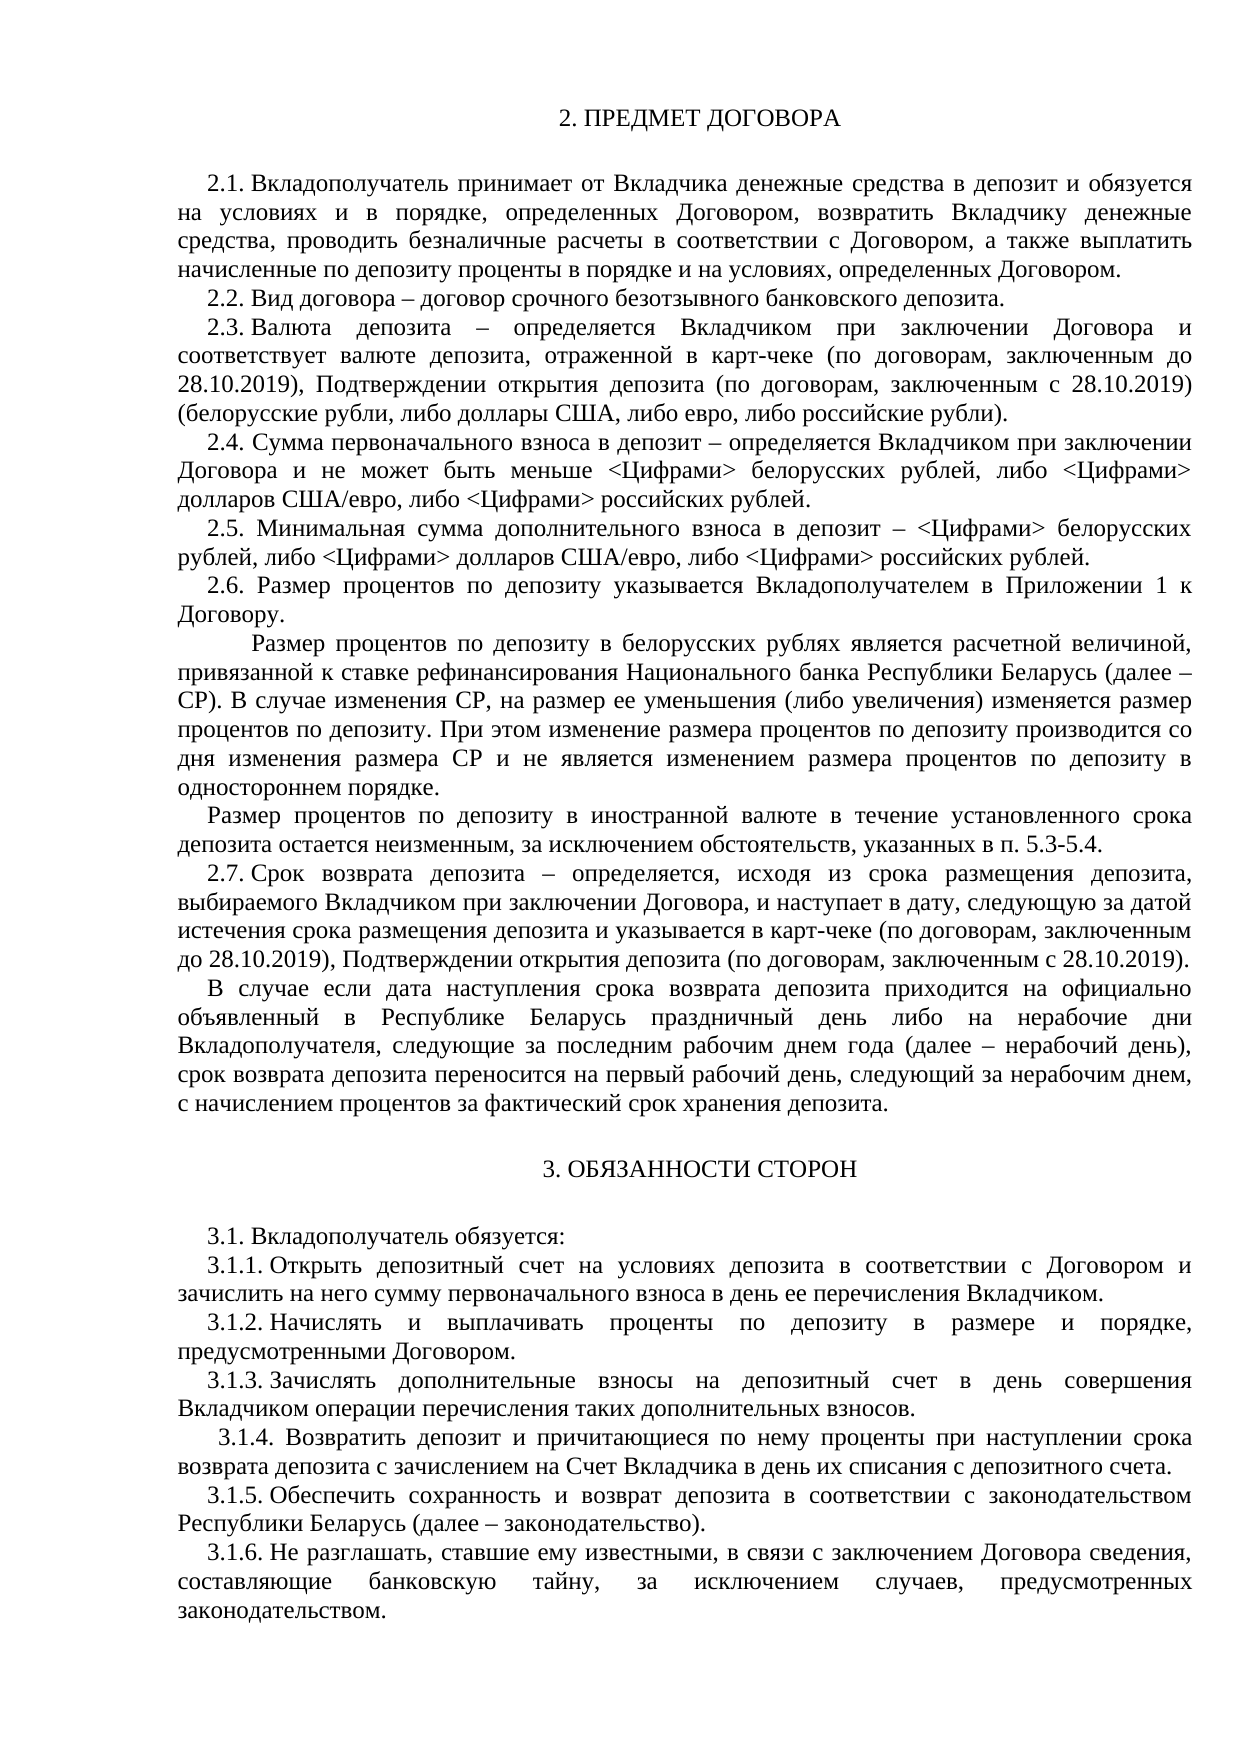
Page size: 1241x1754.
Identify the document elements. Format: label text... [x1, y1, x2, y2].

text 3. ОБЯЗАННОСТИ СТОРОН [177, 1154, 1193, 1183]
text 3.1. Вкладополучатель обязуется: [177, 1221, 1208, 1250]
text Размер процентов по депозиту в белорусских рублях является расчетной величиной, привязанной к ставке рефинансирования Национального банка Республики Беларусь (далее – СР). В случае изменения СР, на размер ее уменьшения (либо увеличения) изменяется размер процентов по депозиту. При этом изменение размера процентов по депозиту производится со дня изменения размера СР и не является изменением размера процентов по депозиту в одностороннем порядке. [177, 628, 1193, 801]
text 2.6. Размер процентов по депозиту указывается Вкладополучателем в Приложении 1 к Договору. [177, 571, 1193, 628]
text 2.2. Вид договора – договор срочного безотзывного банковского депозита. [177, 283, 1193, 312]
text 2. ПРЕДМЕТ ДОГОВОРА [177, 103, 1193, 131]
text 2.4. Сумма первоначального взноса в депозит – определяется Вкладчиком при заключении Договора и не может быть меньше <Цифрами> белорусских рублей, либо <Цифрами> долларов США/евро, либо <Цифрами> российских рублей. [177, 427, 1193, 513]
text 3.1.6. Не разглашать, ставшие ему известными, в связи с заключением Договора сведения, составляющие банковскую тайну, за исключением случаев, предусмотренных законодательством. [177, 1537, 1193, 1623]
text 3.1.5. Обеспечить сохранность и возврат депозита в соответствии с законодательством Республики Беларусь (далее – законодательство). [177, 1480, 1193, 1537]
text 2.3. Валюта депозита – определяется Вкладчиком при заключении Договора и соответствует валюте депозита, отраженной в карт-чеке (по договорам, заключенным до 28.10.2019), Подтверждении открытия депозита (по договорам, заключенным с 28.10.2019) (белорусские рубли, либо доллары CША, либо евро, либо российские рубли). [177, 312, 1193, 427]
text 3.1.1. Открыть депозитный счет на условиях депозита в соответствии с Договором и зачислить на него сумму первоначального взноса в день ее перечисления Вкладчиком. [177, 1250, 1193, 1307]
text 3.1.2. Начислять и выплачивать проценты по депозиту в размере и порядке, предусмотренными Договором. [177, 1307, 1193, 1365]
text 3.1.4. Возвратить депозит и причитающиеся по нему проценты при наступлении срока возврата депозита с зачислением на Счет Вкладчика в день их списания с депозитного счета. [177, 1422, 1193, 1480]
text 2.7. Срок возврата депозита – определяется, исходя из срока размещения депозита, выбираемого Вкладчиком при заключении Договора, и наступает в дату, следующую за датой истечения срока размещения депозита и указывается в карт-чеке (по договорам, заключенным до 28.10.2019), Подтверждении открытия депозита (по договорам, заключенным с 28.10.2019). [177, 858, 1193, 973]
text 2.1. Вкладополучатель принимает от Вкладчика денежные средства в депозит и обязуется на условиях и в порядке, определенных Договором, возвратить Вкладчику денежные средства, проводить безналичные расчеты в соответствии с Договором, а также выплатить начисленные по депозиту проценты в порядке и на условиях, определенных Договором. [177, 168, 1193, 283]
text 3.1.3. Зачислять дополнительные взносы на депозитный счет в день совершения Вкладчиком операции перечисления таких дополнительных взносов. [177, 1365, 1193, 1422]
text Размер процентов по депозиту в иностранной валюте в течение установленного срока депозита остается неизменным, за исключением обстоятельств, указанных в п. 5.3-5.4. [177, 801, 1193, 858]
text 2.5. Минимальная сумма дополнительного взноса в депозит – <Цифрами> белорусских рублей, либо <Цифрами> долларов США/евро, либо <Цифрами> российских рублей. [177, 513, 1193, 571]
text В случае если дата наступления срока возврата депозита приходится на официально объявленный в Республике Беларусь праздничный день либо на нерабочие дни Вкладополучателя, следующие за последним рабочим днем года (далее – нерабочий день), срок возврата депозита переносится на первый рабочий день, следующий за нерабочим днем, с начислением процентов за фактический срок хранения депозита. [177, 973, 1193, 1117]
